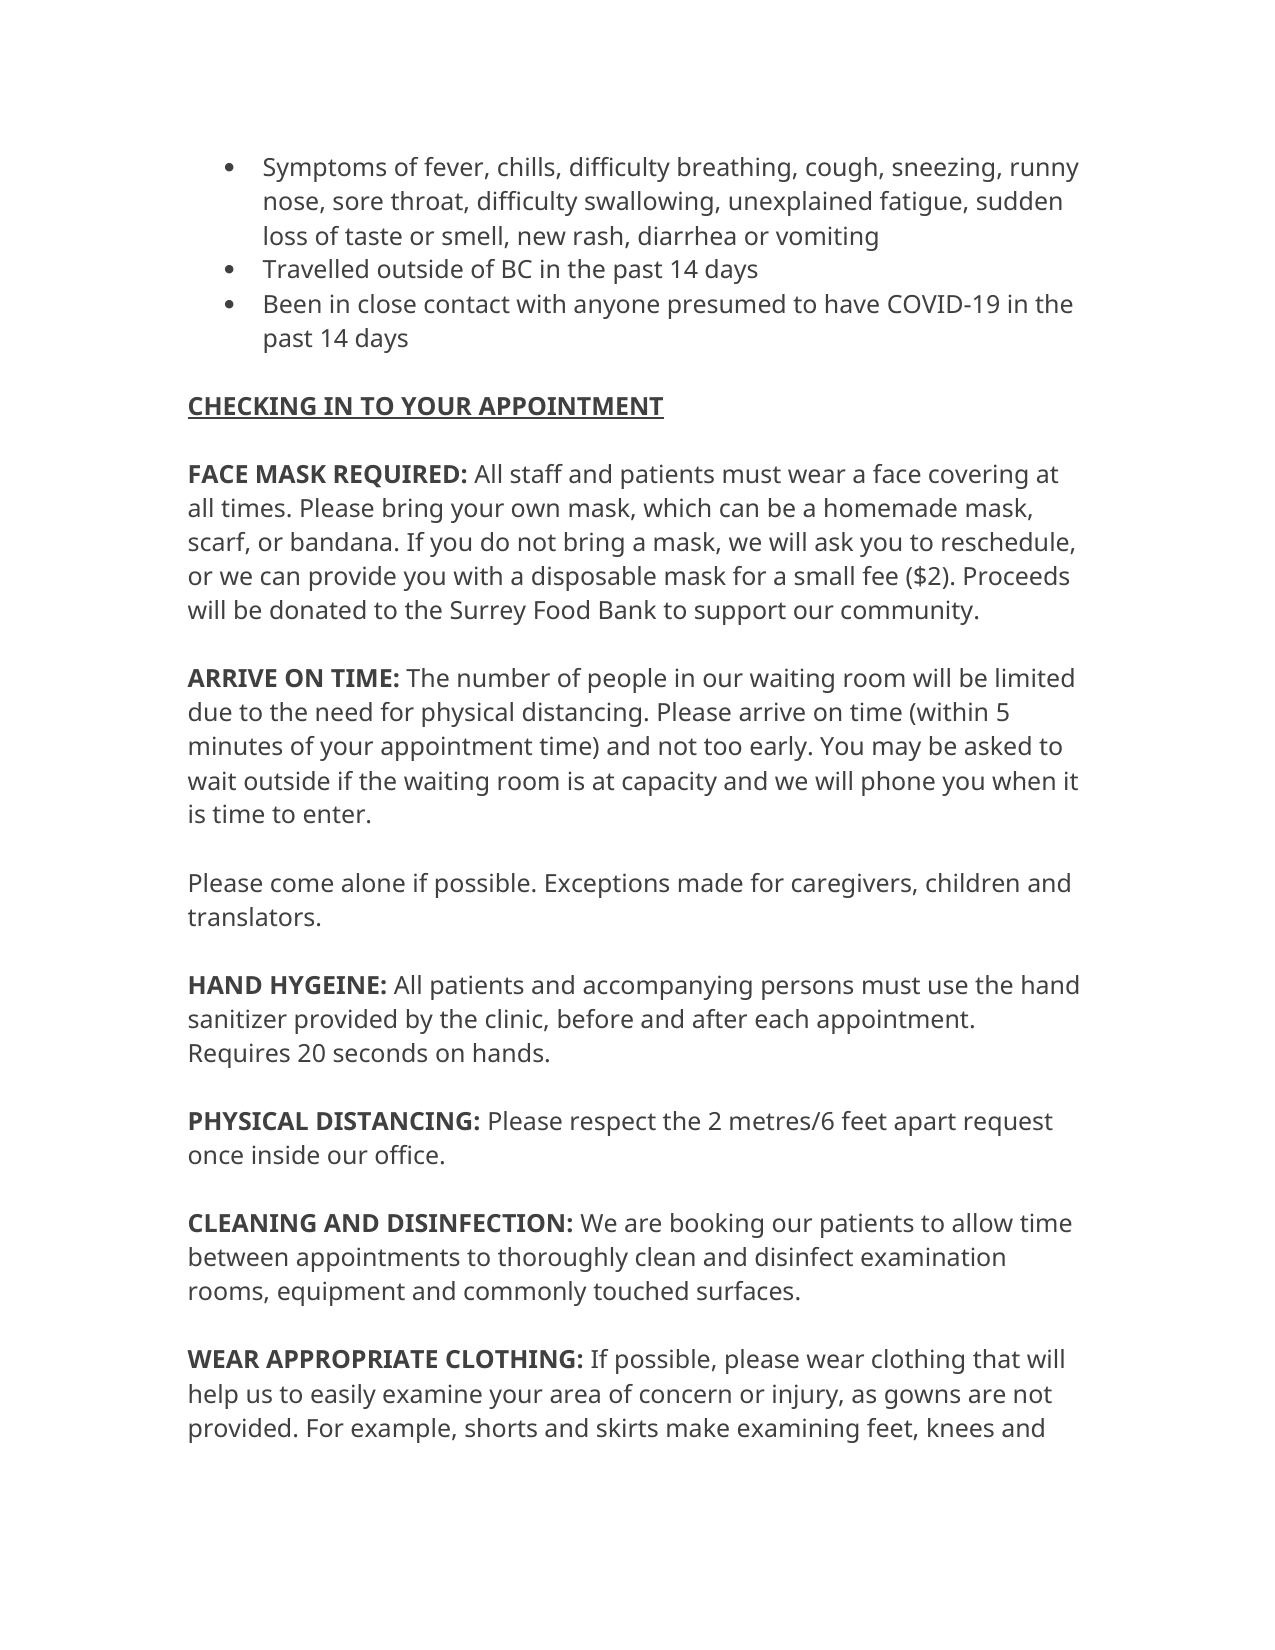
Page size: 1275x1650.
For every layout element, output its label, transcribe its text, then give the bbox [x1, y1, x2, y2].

text FACE MASK REQUIRED: All staff and patients must wear a face covering at all times. Please bring your own mask, which can be a homemade mask, scarf, or bandana. If you do not bring a mask, we will ask you to reschedule, or we can provide you with a disposable mask for a small fee ($2). Proceeds will be donated to the Surrey Food Bank to support our community. [187, 457, 1087, 627]
text CLEANING AND DISINFECTION: We are booking our patients to allow time between appointments to thoroughly clean and disinfect examination rooms, equipment and commonly touched surfaces. [187, 1206, 1087, 1308]
text Please come alone if possible. Exceptions made for caregivers, children and translators. [187, 865, 1087, 933]
text PHYSICAL DISTANCING: Please respect the 2 metres/6 feet apart request once inside our office. [187, 1104, 1087, 1172]
list Been in close contact with anyone presumed to have COVID-19 in the past 14 days [225, 286, 1087, 354]
list Symptoms of fever, chills, difficulty breathing, cough, sneezing, runny nose, sore throat, difficulty swallowing, unexplained fatigue, sudden loss of taste or smell, new rash, diarrhea or vomiting [225, 150, 1087, 252]
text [187, 1342, 1087, 1444]
text ARRIVE ON TIME: The number of people in our waiting room will be limited due to the need for physical distancing. Please arrive on time (within 5 minutes of your appointment time) and not too early. You may be asked to wait outside if the waiting room is at capacity and we will phone you when it is time to enter. [187, 661, 1087, 831]
list Travelled outside of BC in the past 14 days [225, 252, 1087, 286]
text HAND HYGEINE: All patients and accompanying persons must use the hand sanitizer provided by the clinic, before and after each appointment. Requires 20 seconds on hands. [187, 967, 1087, 1070]
text CHECKING IN TO YOUR APPOINTMENT [187, 388, 1087, 422]
